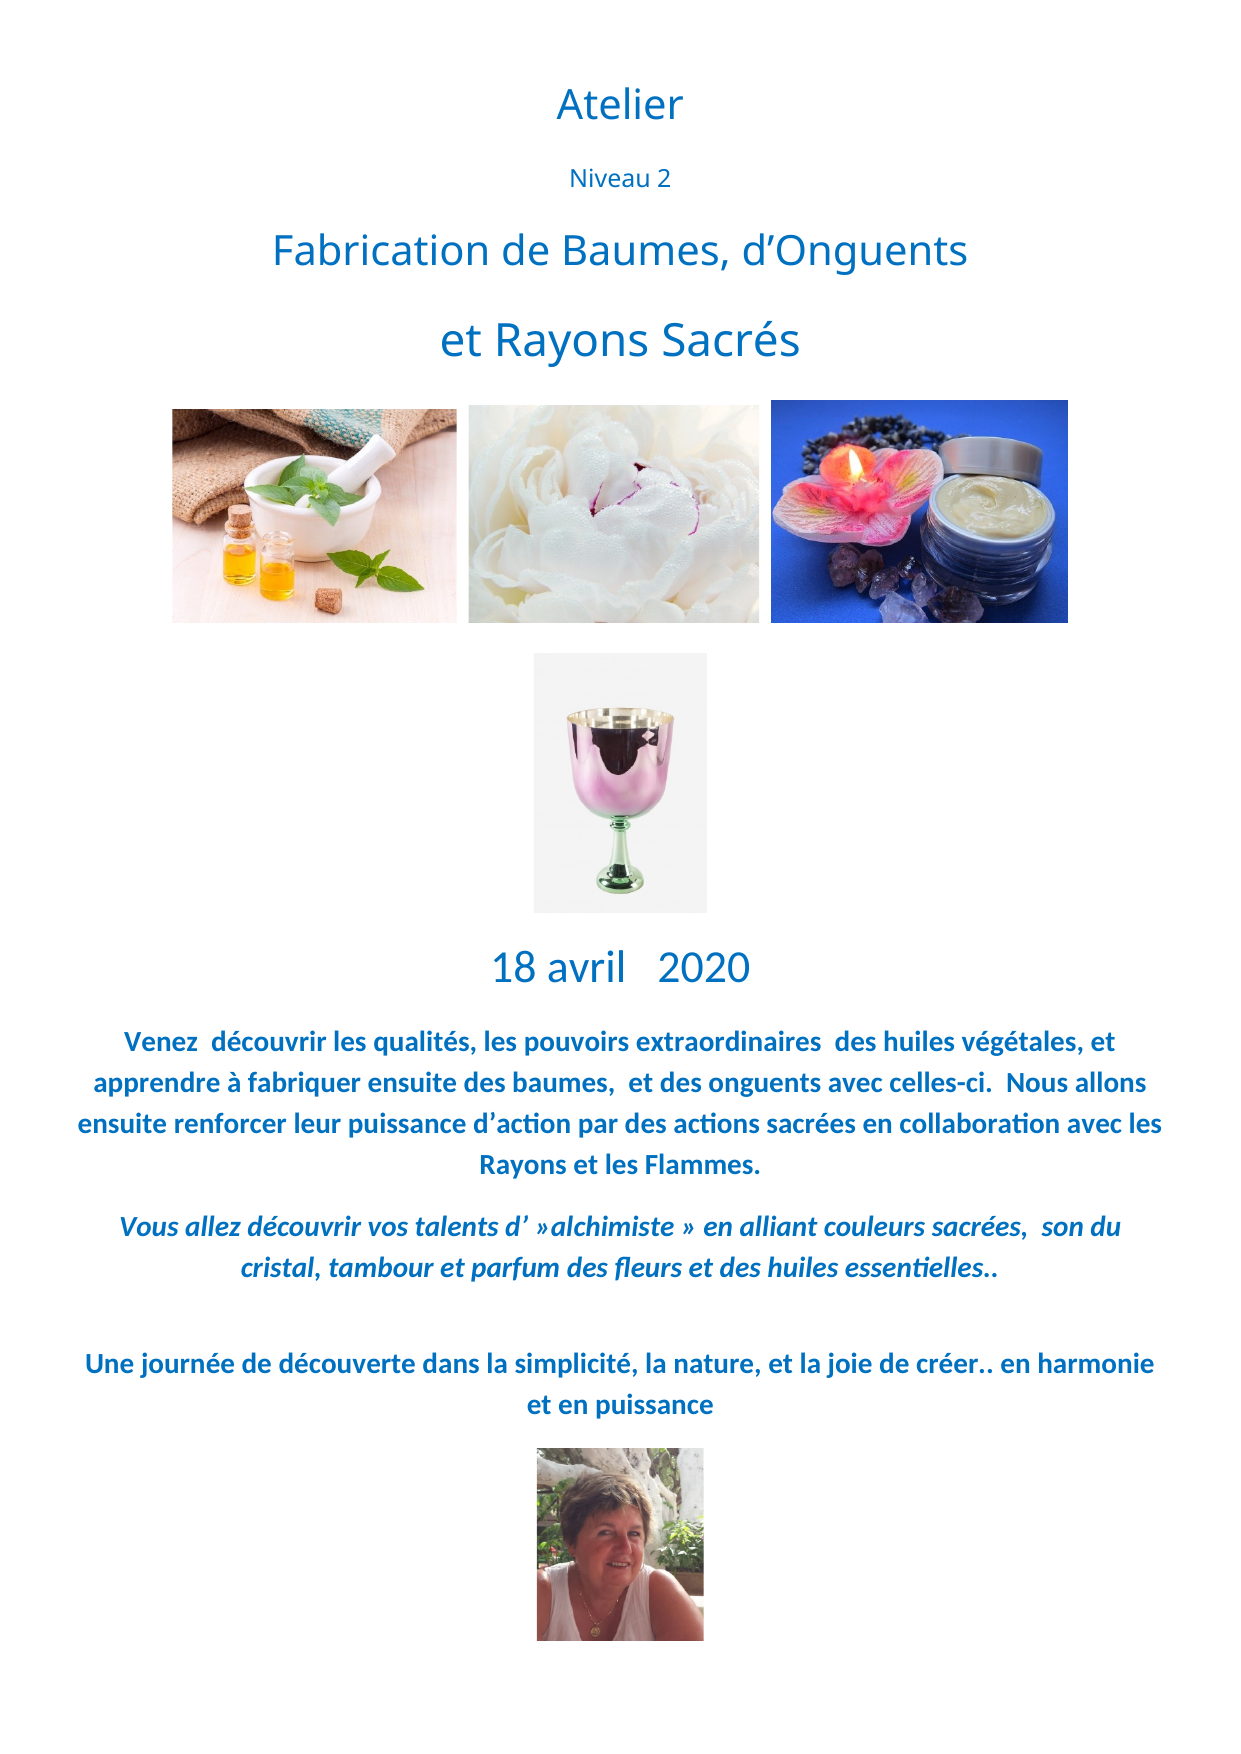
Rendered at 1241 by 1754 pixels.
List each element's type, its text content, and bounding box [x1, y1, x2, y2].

text Atelier [75, 75, 1165, 132]
picture [468, 405, 760, 623]
text Vous allez découvrir vos talents d’ »alchimiste » en alliant couleurs sacrées, son du cristal, tambour et parfum des fleurs et des huiles essentielles.. [75, 1208, 1165, 1284]
text Fabrication de Baumes, d’Onguents [75, 221, 1165, 278]
text Une journée de découverte dans la simplicité, la nature, et la joie de créer.. en harmonie et en puissance [75, 1345, 1165, 1422]
picture [172, 409, 457, 623]
text Venez découvrir les qualités, les pouvoirs extraordinaires des huiles végétales, et apprendre à fabriquer ensuite des baumes, et des onguents avec celles-ci. Nous allons ensuite renforcer leur puissance d’action par des actions sacrées en collaboration avec les Rayons et les Flammes. [75, 1023, 1165, 1182]
text 18 avril 2020 [75, 938, 1165, 994]
picture [536, 1448, 704, 1641]
picture [771, 400, 1068, 623]
text Niveau 2 [75, 161, 1165, 195]
picture [533, 653, 707, 913]
text et Rayons Sacrés [75, 308, 1165, 370]
